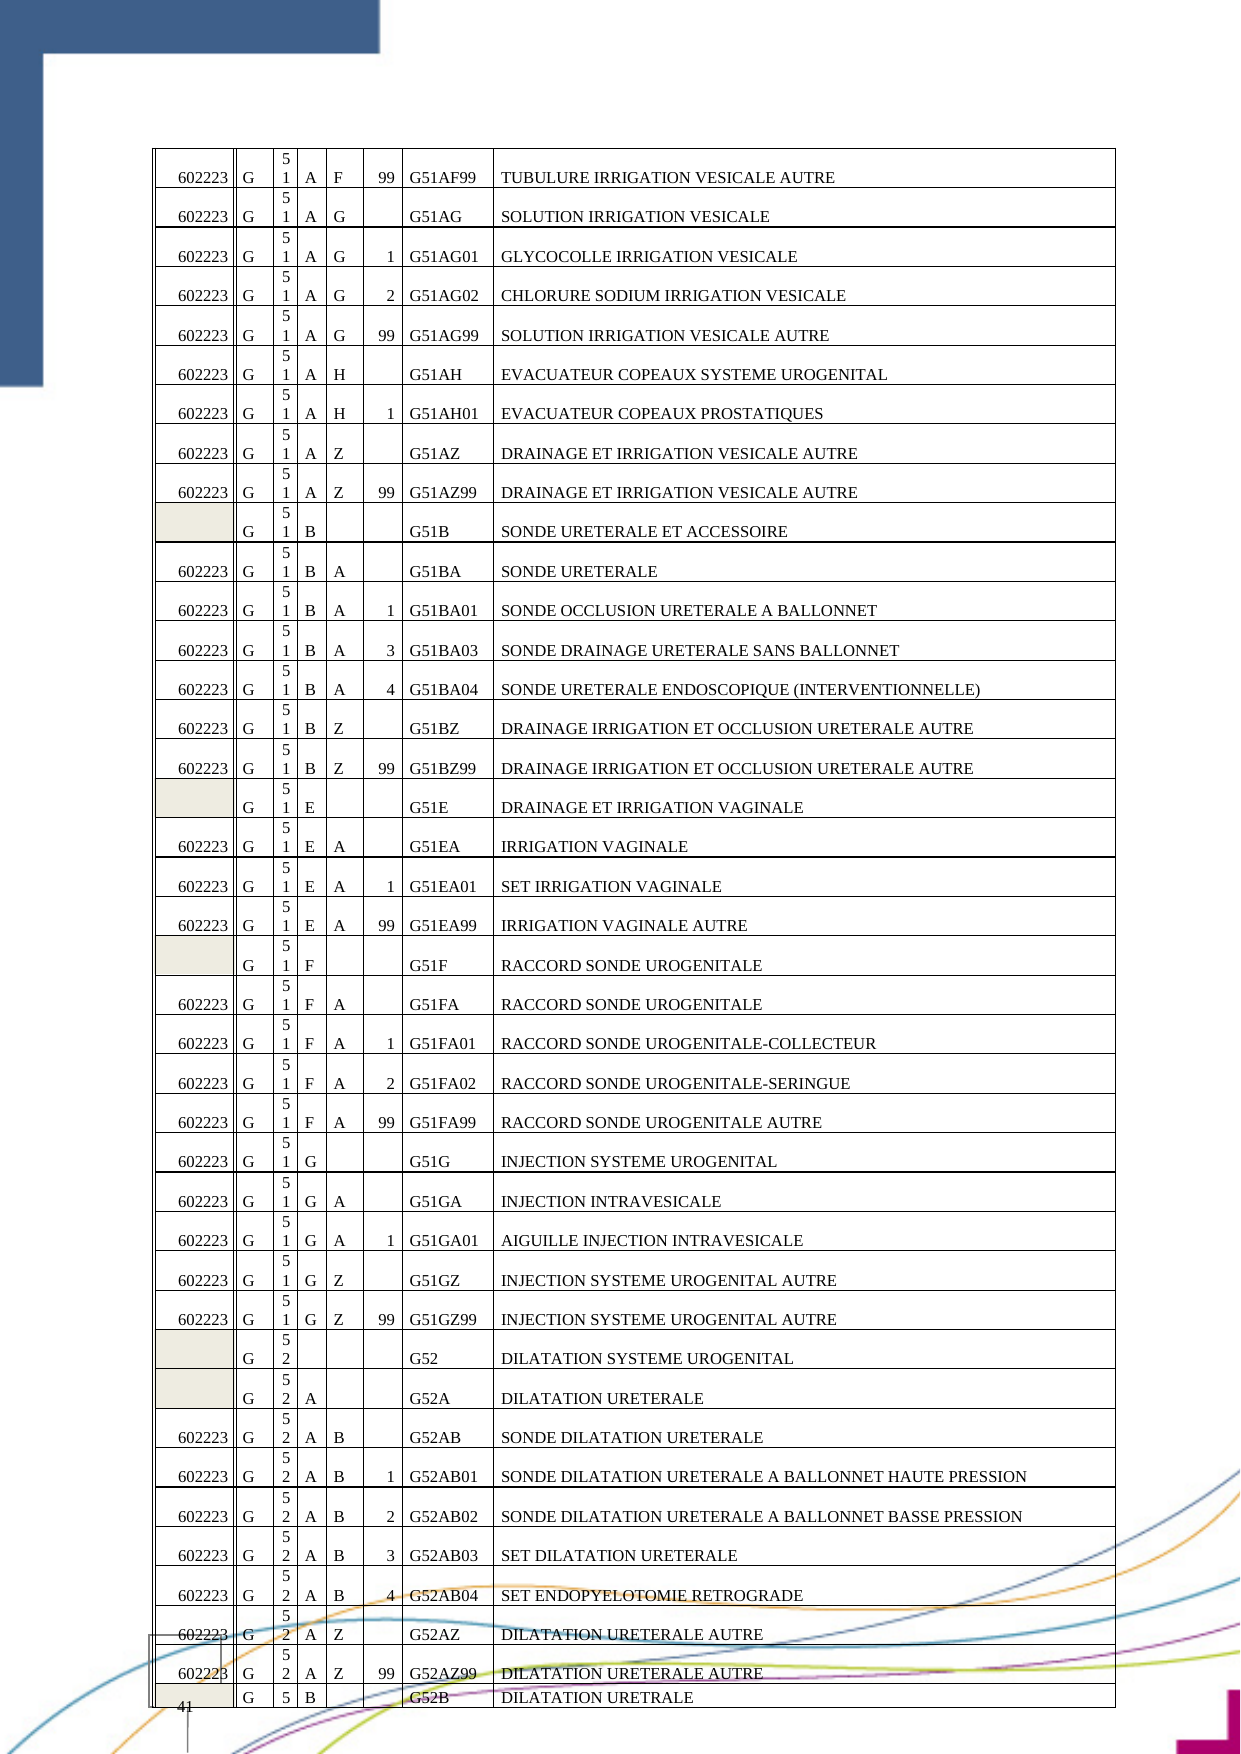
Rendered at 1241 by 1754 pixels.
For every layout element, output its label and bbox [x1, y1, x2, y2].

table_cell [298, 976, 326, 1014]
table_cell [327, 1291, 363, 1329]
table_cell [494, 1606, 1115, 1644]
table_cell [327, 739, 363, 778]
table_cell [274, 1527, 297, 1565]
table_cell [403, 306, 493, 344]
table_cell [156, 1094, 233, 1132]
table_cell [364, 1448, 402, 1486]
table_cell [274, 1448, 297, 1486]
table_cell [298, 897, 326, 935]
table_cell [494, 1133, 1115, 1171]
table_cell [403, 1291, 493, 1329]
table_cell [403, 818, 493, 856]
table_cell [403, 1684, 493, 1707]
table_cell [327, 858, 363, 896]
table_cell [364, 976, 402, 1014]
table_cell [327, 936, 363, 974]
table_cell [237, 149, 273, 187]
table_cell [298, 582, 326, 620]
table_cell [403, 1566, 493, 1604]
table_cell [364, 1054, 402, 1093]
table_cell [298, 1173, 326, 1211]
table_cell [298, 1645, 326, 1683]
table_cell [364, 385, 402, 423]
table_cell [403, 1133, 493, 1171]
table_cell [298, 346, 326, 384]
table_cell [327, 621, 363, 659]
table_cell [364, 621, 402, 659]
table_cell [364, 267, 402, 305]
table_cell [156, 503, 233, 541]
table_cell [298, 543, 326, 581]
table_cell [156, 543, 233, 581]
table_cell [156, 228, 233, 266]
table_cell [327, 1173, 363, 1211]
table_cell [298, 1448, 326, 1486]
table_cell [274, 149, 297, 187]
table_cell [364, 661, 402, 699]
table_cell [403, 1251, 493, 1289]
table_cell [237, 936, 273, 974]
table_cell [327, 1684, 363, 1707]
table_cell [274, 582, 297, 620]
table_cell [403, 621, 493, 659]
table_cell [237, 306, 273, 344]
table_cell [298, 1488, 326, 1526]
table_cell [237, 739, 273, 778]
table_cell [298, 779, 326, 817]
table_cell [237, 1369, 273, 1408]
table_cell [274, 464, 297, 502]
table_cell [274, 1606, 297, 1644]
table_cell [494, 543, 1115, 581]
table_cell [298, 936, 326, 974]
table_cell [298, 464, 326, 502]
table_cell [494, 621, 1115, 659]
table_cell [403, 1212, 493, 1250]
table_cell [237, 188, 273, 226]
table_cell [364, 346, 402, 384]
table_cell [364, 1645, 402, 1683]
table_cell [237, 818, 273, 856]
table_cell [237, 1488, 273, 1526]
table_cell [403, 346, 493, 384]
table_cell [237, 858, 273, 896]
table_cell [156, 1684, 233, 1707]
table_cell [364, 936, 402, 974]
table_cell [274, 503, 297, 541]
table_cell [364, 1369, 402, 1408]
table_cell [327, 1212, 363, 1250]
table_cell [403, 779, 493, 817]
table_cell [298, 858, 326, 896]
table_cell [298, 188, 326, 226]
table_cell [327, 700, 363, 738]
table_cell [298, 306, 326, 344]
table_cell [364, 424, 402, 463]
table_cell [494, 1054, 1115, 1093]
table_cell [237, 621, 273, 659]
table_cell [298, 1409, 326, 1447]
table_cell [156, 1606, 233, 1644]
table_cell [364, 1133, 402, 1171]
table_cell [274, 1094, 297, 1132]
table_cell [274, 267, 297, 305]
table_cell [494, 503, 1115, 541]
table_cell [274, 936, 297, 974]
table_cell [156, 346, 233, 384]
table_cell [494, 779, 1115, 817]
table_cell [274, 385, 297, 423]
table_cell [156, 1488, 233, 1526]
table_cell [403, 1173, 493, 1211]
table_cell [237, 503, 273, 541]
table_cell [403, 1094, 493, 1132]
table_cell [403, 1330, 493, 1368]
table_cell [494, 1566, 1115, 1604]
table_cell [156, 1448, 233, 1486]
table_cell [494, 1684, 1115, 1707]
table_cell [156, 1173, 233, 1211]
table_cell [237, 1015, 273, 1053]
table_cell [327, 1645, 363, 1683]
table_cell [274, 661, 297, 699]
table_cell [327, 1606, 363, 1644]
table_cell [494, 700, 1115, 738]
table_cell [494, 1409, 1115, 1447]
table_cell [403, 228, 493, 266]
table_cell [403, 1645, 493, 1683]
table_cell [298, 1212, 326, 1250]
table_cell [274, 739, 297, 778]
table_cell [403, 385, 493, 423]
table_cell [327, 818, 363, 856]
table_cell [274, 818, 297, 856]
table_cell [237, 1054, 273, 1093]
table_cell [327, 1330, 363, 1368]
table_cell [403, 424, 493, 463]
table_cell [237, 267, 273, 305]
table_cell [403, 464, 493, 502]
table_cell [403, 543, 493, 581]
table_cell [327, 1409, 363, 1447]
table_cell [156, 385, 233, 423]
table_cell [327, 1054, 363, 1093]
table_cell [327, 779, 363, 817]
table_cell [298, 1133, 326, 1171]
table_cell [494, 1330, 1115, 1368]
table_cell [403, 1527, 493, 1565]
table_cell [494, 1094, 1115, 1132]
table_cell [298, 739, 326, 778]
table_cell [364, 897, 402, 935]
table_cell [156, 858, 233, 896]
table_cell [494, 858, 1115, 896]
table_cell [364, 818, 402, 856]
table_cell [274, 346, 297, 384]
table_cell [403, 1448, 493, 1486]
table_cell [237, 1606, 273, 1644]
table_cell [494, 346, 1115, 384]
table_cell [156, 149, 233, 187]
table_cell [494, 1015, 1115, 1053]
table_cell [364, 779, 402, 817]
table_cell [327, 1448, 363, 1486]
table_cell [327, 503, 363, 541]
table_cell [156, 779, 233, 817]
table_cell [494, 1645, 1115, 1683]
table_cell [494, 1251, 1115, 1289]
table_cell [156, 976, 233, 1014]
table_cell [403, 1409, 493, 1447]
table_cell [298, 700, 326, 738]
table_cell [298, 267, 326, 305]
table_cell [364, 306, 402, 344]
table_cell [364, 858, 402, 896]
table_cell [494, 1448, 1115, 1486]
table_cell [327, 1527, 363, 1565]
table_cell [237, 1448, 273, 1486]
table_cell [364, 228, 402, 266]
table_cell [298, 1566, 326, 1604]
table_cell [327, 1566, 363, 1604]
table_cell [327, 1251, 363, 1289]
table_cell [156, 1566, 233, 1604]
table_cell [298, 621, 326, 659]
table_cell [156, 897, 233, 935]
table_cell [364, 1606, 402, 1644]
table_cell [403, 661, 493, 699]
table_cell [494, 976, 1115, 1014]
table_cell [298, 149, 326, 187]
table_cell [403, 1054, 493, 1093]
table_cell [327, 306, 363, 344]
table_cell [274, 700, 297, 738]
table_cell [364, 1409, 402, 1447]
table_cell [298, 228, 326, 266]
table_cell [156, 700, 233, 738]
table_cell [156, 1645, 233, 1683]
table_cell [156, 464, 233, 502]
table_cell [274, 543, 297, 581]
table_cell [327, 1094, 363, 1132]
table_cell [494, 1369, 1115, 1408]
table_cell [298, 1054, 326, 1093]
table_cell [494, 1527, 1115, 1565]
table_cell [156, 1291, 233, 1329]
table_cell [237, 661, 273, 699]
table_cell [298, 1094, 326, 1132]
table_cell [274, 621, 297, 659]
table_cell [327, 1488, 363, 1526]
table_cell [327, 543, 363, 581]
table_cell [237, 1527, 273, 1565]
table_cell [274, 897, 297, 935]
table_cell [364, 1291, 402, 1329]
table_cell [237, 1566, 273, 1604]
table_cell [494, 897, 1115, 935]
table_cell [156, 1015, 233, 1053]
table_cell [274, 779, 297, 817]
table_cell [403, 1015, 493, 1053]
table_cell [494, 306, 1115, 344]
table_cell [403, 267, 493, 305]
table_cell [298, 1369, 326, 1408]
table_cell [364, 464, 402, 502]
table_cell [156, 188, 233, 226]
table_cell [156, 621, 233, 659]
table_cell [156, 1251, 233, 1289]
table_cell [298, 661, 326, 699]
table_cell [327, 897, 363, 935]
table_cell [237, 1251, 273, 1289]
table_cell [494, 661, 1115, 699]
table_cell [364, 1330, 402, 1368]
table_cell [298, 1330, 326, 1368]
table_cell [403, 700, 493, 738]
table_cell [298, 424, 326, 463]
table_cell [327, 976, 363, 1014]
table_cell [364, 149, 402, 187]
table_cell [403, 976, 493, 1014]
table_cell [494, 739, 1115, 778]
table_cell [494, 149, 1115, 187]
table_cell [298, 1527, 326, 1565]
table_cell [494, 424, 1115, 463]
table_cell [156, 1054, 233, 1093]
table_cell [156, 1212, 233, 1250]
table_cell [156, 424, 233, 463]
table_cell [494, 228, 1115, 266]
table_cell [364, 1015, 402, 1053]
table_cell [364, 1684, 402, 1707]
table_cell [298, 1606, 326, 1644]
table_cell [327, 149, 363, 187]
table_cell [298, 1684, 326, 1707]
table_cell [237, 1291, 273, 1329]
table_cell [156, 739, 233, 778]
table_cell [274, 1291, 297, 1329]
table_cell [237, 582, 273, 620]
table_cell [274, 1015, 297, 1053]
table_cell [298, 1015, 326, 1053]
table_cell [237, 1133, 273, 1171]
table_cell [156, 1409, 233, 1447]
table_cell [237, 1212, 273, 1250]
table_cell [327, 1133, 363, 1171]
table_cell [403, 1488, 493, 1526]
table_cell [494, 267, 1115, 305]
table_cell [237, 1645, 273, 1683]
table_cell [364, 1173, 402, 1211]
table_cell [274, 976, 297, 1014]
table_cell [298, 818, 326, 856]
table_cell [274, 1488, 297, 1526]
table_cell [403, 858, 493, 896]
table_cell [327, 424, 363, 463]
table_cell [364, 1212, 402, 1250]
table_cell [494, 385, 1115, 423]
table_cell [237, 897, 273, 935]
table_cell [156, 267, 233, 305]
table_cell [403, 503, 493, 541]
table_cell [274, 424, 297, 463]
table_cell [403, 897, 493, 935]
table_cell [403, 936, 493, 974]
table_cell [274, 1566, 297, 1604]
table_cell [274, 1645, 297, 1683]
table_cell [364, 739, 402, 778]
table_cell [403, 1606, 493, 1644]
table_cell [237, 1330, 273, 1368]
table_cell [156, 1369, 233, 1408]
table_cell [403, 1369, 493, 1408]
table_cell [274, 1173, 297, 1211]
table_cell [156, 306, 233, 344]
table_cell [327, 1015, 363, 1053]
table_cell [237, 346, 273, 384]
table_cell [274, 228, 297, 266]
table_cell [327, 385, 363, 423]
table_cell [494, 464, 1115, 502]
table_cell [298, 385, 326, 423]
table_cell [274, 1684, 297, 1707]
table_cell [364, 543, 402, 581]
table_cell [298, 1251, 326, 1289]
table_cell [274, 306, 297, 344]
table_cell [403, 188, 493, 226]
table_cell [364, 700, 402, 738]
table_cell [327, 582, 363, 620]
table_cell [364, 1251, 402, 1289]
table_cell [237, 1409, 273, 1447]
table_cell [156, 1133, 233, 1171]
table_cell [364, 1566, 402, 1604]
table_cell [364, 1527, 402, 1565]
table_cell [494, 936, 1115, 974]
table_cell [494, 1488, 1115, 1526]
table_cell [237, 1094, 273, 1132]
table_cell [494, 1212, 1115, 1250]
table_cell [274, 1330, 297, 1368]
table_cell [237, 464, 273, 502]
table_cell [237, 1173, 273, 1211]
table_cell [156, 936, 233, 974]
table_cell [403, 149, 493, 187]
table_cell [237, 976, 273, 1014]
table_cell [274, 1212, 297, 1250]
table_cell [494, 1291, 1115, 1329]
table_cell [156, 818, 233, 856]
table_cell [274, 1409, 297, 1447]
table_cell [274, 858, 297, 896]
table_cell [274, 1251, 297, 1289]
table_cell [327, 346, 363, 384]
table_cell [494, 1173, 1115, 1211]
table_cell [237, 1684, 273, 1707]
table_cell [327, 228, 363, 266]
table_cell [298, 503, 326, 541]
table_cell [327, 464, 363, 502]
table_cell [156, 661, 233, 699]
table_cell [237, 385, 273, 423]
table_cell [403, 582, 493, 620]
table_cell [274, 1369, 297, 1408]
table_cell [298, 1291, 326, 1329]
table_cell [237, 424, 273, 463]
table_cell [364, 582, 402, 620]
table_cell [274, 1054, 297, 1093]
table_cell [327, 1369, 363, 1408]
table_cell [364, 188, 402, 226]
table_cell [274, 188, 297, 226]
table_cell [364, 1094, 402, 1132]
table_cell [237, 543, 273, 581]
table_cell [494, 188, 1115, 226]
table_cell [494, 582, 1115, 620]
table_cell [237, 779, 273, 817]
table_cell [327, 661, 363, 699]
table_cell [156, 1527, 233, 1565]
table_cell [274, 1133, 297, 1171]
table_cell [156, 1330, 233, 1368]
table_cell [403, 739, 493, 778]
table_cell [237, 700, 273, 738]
picture [0, 0, 1241, 1754]
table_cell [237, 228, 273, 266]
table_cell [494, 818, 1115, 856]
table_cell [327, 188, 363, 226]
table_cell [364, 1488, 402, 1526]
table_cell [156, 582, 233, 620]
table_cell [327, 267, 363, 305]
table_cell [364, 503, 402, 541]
